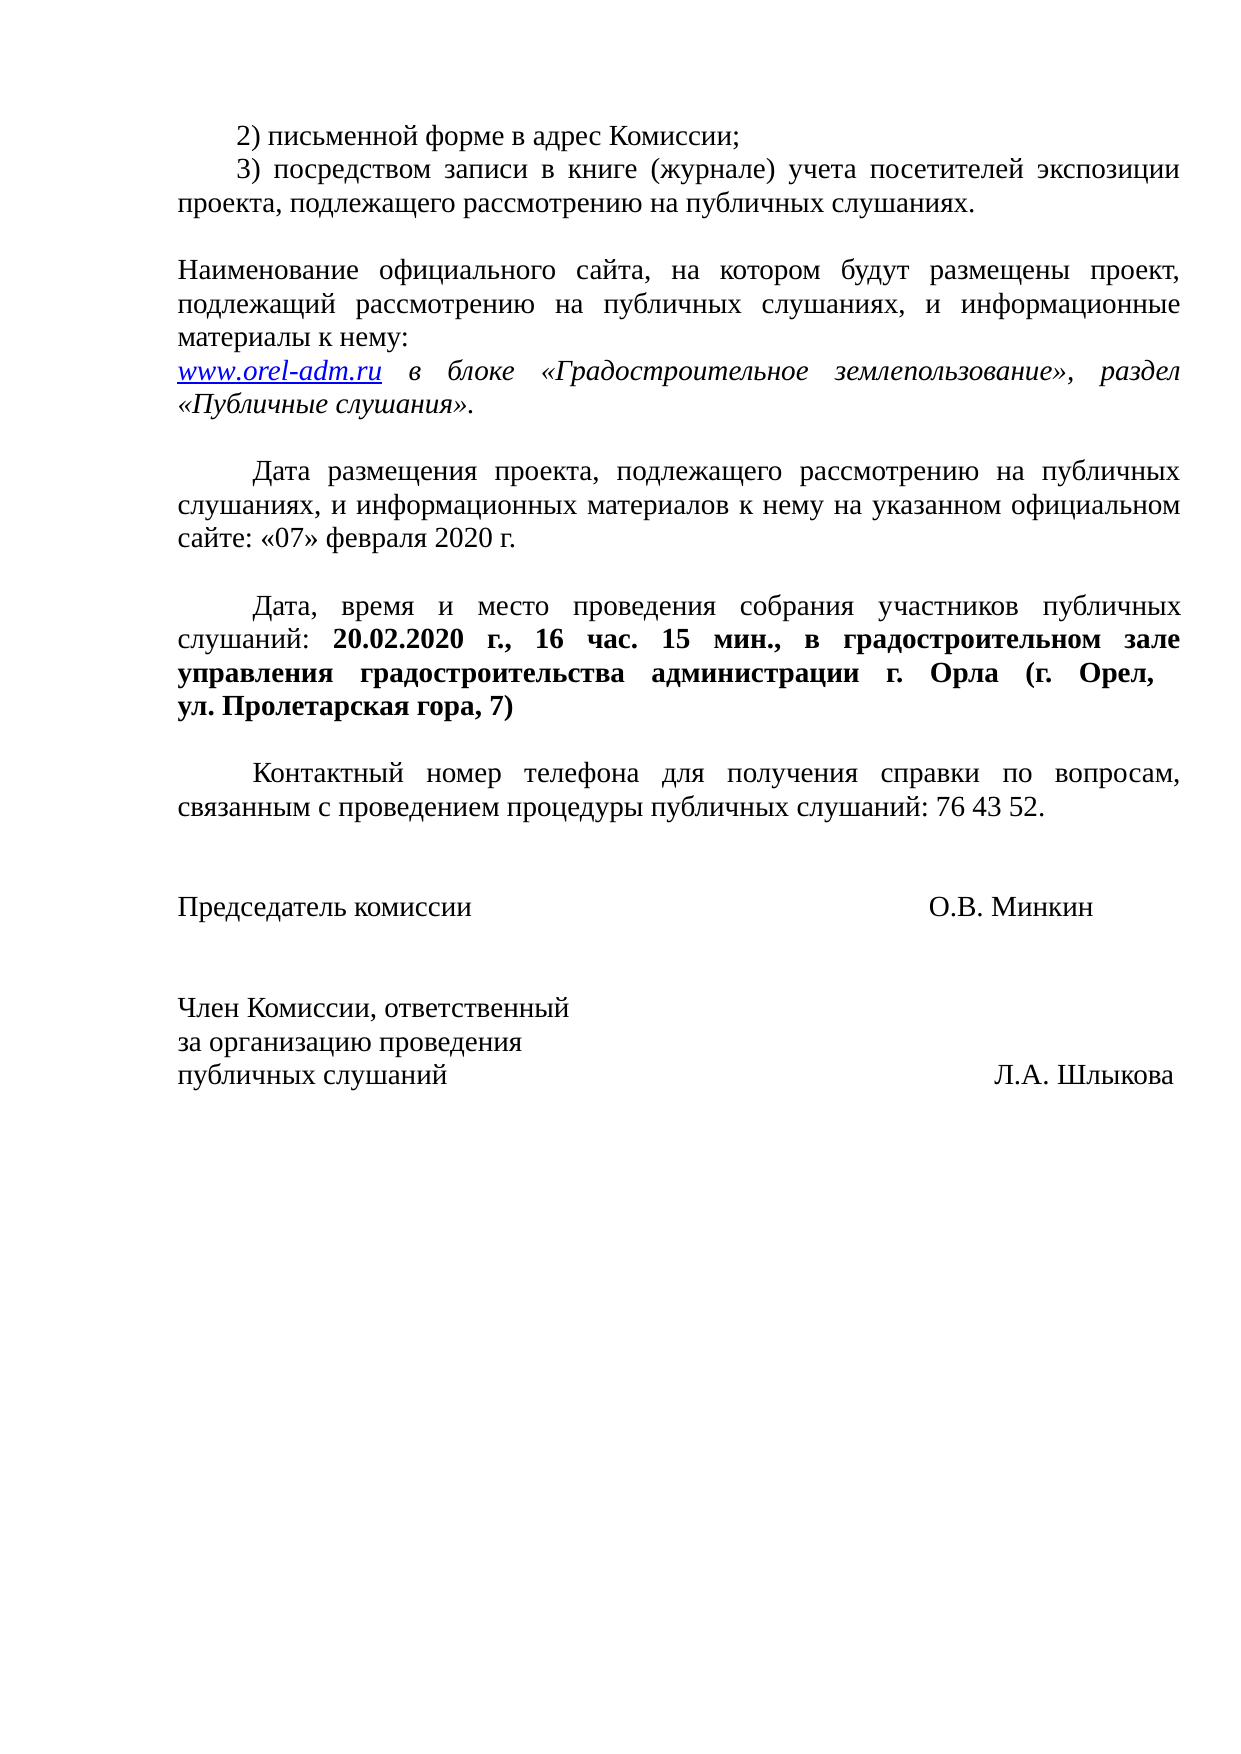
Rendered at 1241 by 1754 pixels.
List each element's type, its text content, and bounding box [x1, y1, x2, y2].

text Контактный номер телефона для получения справки по вопросам, связанным с проведением процедуры публичных слушаний: 76 43 52. [177, 755, 1181, 822]
text www.orel-adm.ru в блоке «Градостроительное землепользование», раздел «Публичные слушания». [177, 353, 1181, 420]
text публичных слушаний Л.А. Шлыкова [177, 1057, 1181, 1091]
text 3) посредством записи в книге (журнале) учета посетителей экспозиции проекта, подлежащего рассмотрению на публичных слушаниях. [177, 152, 1181, 219]
text Дата размещения проекта, подлежащего рассмотрению на публичных слушаниях, и информационных материалов к нему на указанном официальном сайте: «07» февраля 2020 г. [177, 453, 1181, 554]
text Дата, время и место проведения собрания участников публичных слушаний: 20.02.2020 г., 16 час. 15 мин., в градостроительном зале управления градостроительства администрации г. Орла (г. Орел, ул. Пролетарская гора, 7) [177, 588, 1181, 722]
text за организацию проведения [177, 1024, 1181, 1057]
text Наименование официального сайта, на котором будут размещены проект, подлежащий рассмотрению на публичных слушаниях, и информационные материалы к нему: [177, 252, 1181, 353]
text Член Комиссии, ответственный [177, 990, 1181, 1024]
text 2) письменной форме в адрес Комиссии; [177, 118, 1181, 152]
text Председатель комиссии О.В. Минкин [177, 889, 1181, 923]
